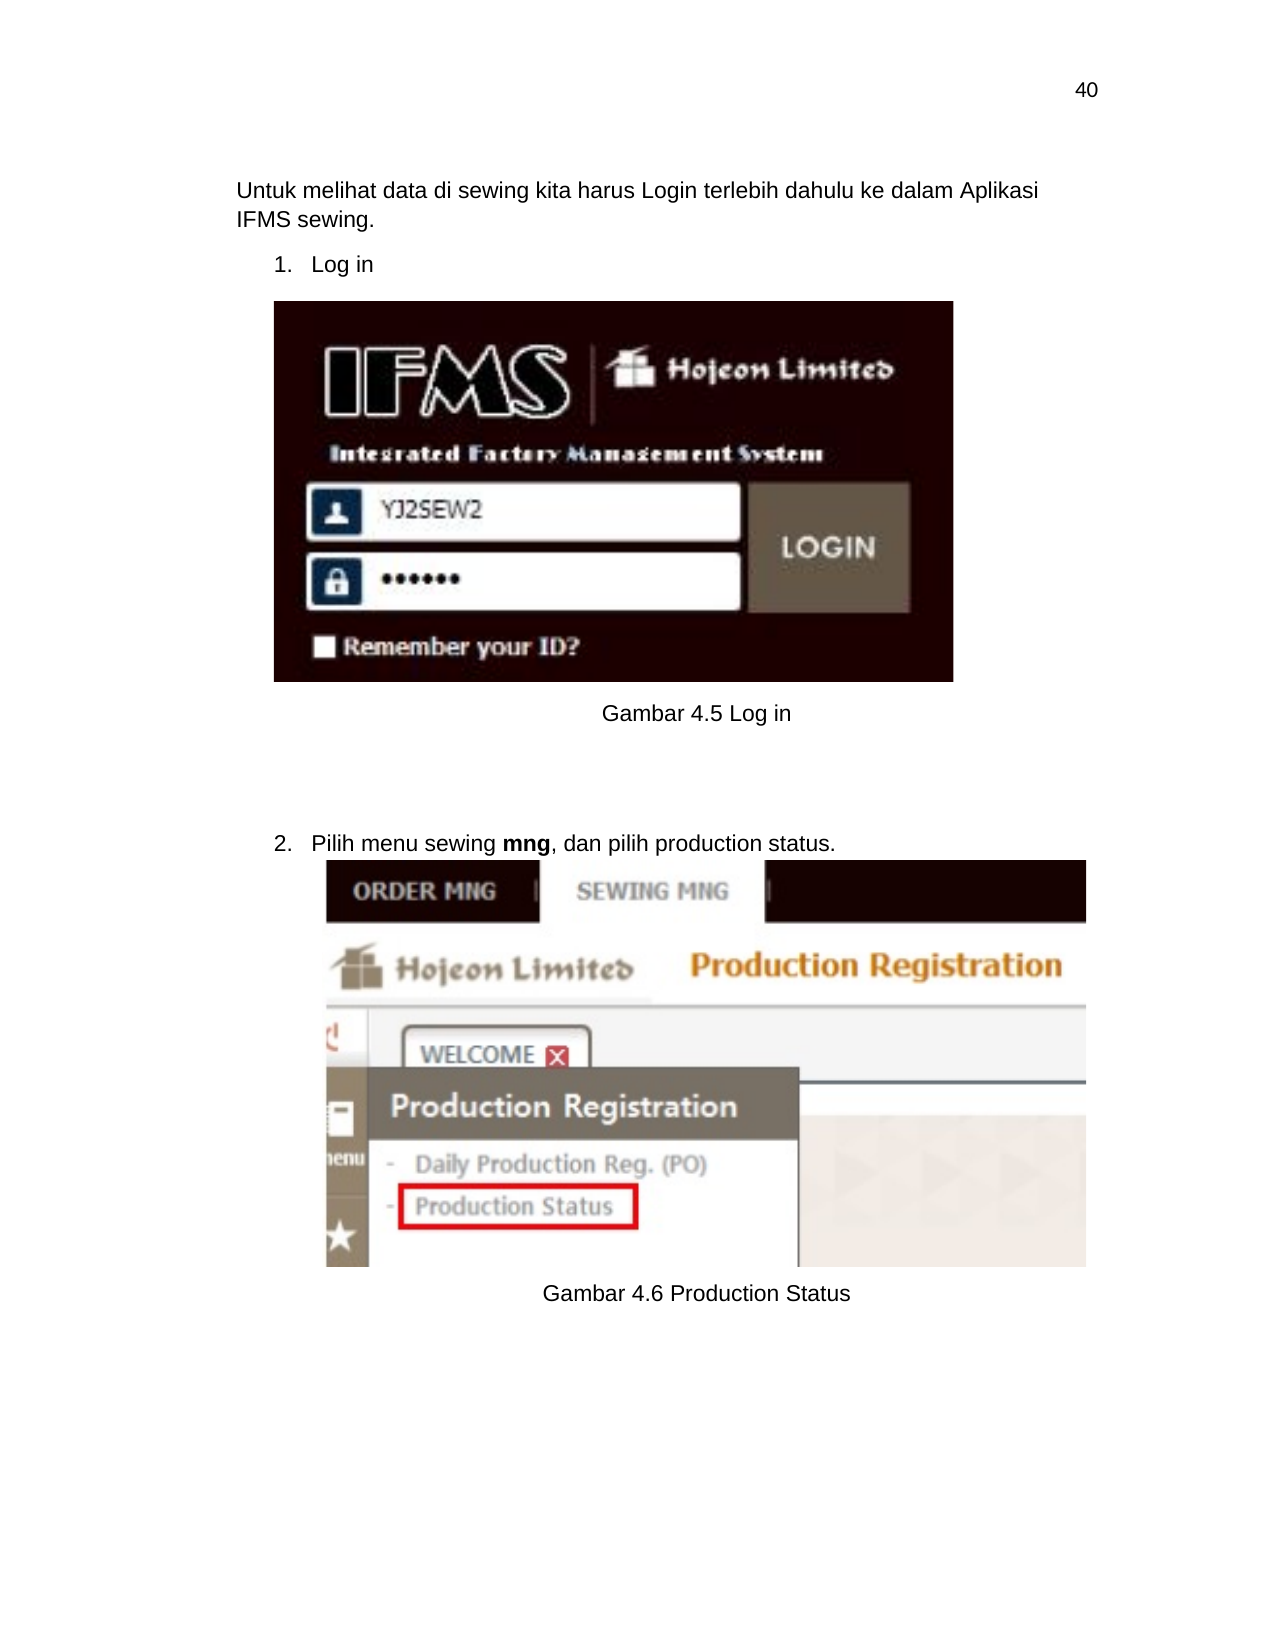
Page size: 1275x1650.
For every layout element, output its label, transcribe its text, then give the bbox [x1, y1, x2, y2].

picture [322, 860, 1087, 1267]
picture [273, 301, 954, 682]
text Gambar 4.6 Production Status [236, 1279, 1098, 1306]
list Pilih menu sewing mng, dan pilih production status. [274, 830, 1098, 856]
text Untuk melihat data di sewing kita harus Login terlebih dahulu ke dalam Aplikasi IFMS sewing. [236, 177, 1098, 232]
text Gambar 4.5 Log in [236, 700, 1098, 727]
list Log in [274, 251, 1098, 277]
